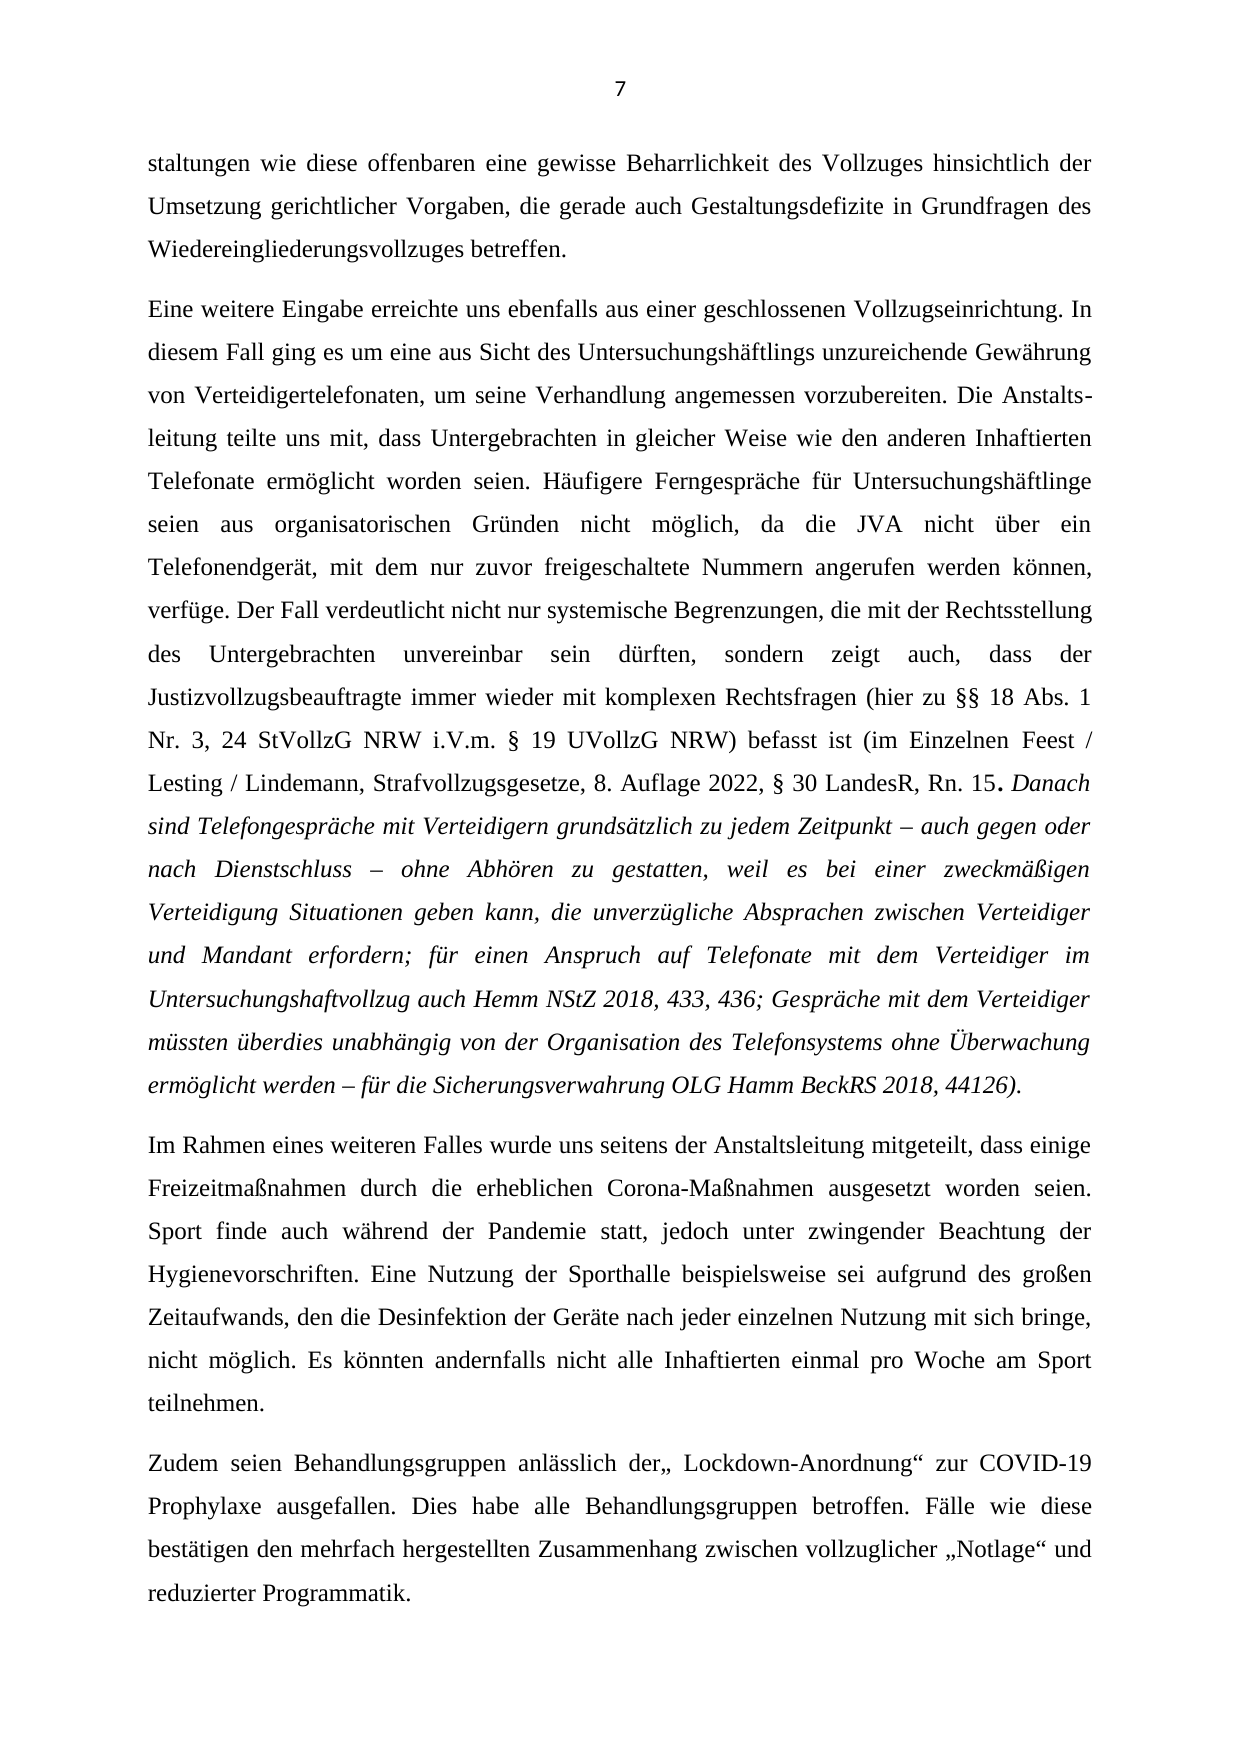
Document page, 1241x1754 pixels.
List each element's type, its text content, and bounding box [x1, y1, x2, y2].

text Eine weitere Eingabe erreichte uns ebenfalls aus einer geschlossenen Vollzugseinrichtung. In diesem Fall ging es um eine aus Sicht des Untersuchungshäftlings unzureichende Gewährung von Verteidigertelefonaten, um seine Verhandlung angemessen vorzubereiten. Die Anstaltsleitung teilte uns mit, dass Untergebrachten in gleicher Weise wie den anderen Inhaftierten Telefonate ermöglicht worden seien. Häufigere Ferngespräche für Untersuchungshäftlinge seien aus organisatorischen Gründen nicht möglich, da die JVA nicht über ein Telefonendgerät, mit dem nur zuvor freigeschaltete Nummern angerufen werden können, verfüge. Der Fall verdeutlicht nicht nur systemische Begrenzungen, die mit der Rechtsstellung des Untergebrachten unvereinbar sein dürften, sondern zeigt auch, dass der Justizvollzugsbeauftragte immer wieder mit komplexen Rechtsfragen (hier zu §§ 18 Abs. 1 Nr. 3, 24 StVollzG NRW i.V.m. § 19 UVollzG NRW) befasst ist (im Einzelnen Feest / Lesting / Lindemann, Strafvollzugsgesetze, 8. Auflage 2022, § 30 LandesR, Rn. 15. Danach sind Telefongespräche mit Verteidigern grundsätzlich zu jedem Zeitpunkt – auch gegen oder nach Dienstschluss – ohne Abhören zu gestatten, weil es bei einer zweckmäßigen Verteidigung Situationen geben kann, die unverzügliche Absprachen zwischen Verteidiger und Mandant erfordern; für einen Anspruch auf Telefonate mit dem Verteidiger im Untersuchungshaftvollzug auch Hemm NStZ 2018, 433, 436; Gespräche mit dem Verteidiger müssten überdies unabhängig von der Organisation des Telefonsystems ohne Überwachung ermöglicht werden – für die Sicherungsverwahrung OLG Hamm BeckRS 2018, 44126). [148, 294, 1093, 1099]
text Zudem seien Behandlungsgruppen anlässlich der„ Lockdown-Anordnung“ zur COVID-19 Prophylaxe ausgefallen. Dies habe alle Behandlungsgruppen betroffen. Fälle wie diese bestätigen den mehrfach hergestellten Zusammenhang zwischen vollzuglicher „Notlage“ und reduzierter Programmatik. [148, 1448, 1093, 1606]
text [148, 148, 1093, 263]
text Im Rahmen eines weiteren Falles wurde uns seitens der Anstaltsleitung mitgeteilt, dass einige Freizeitmaßnahmen durch die erheblichen Corona-Maßnahmen ausgesetzt worden seien. Sport finde auch während der Pandemie statt, jedoch unter zwingender Beachtung der Hygienevorschriften. Eine Nutzung der Sporthalle beispielsweise sei aufgrund des großen Zeitaufwands, den die Desinfektion der Geräte nach jeder einzelnen Nutzung mit sich bringe, nicht möglich. Es könnten andernfalls nicht alle Inhaftierten einmal pro Woche am Sport teilnehmen. [148, 1130, 1093, 1417]
